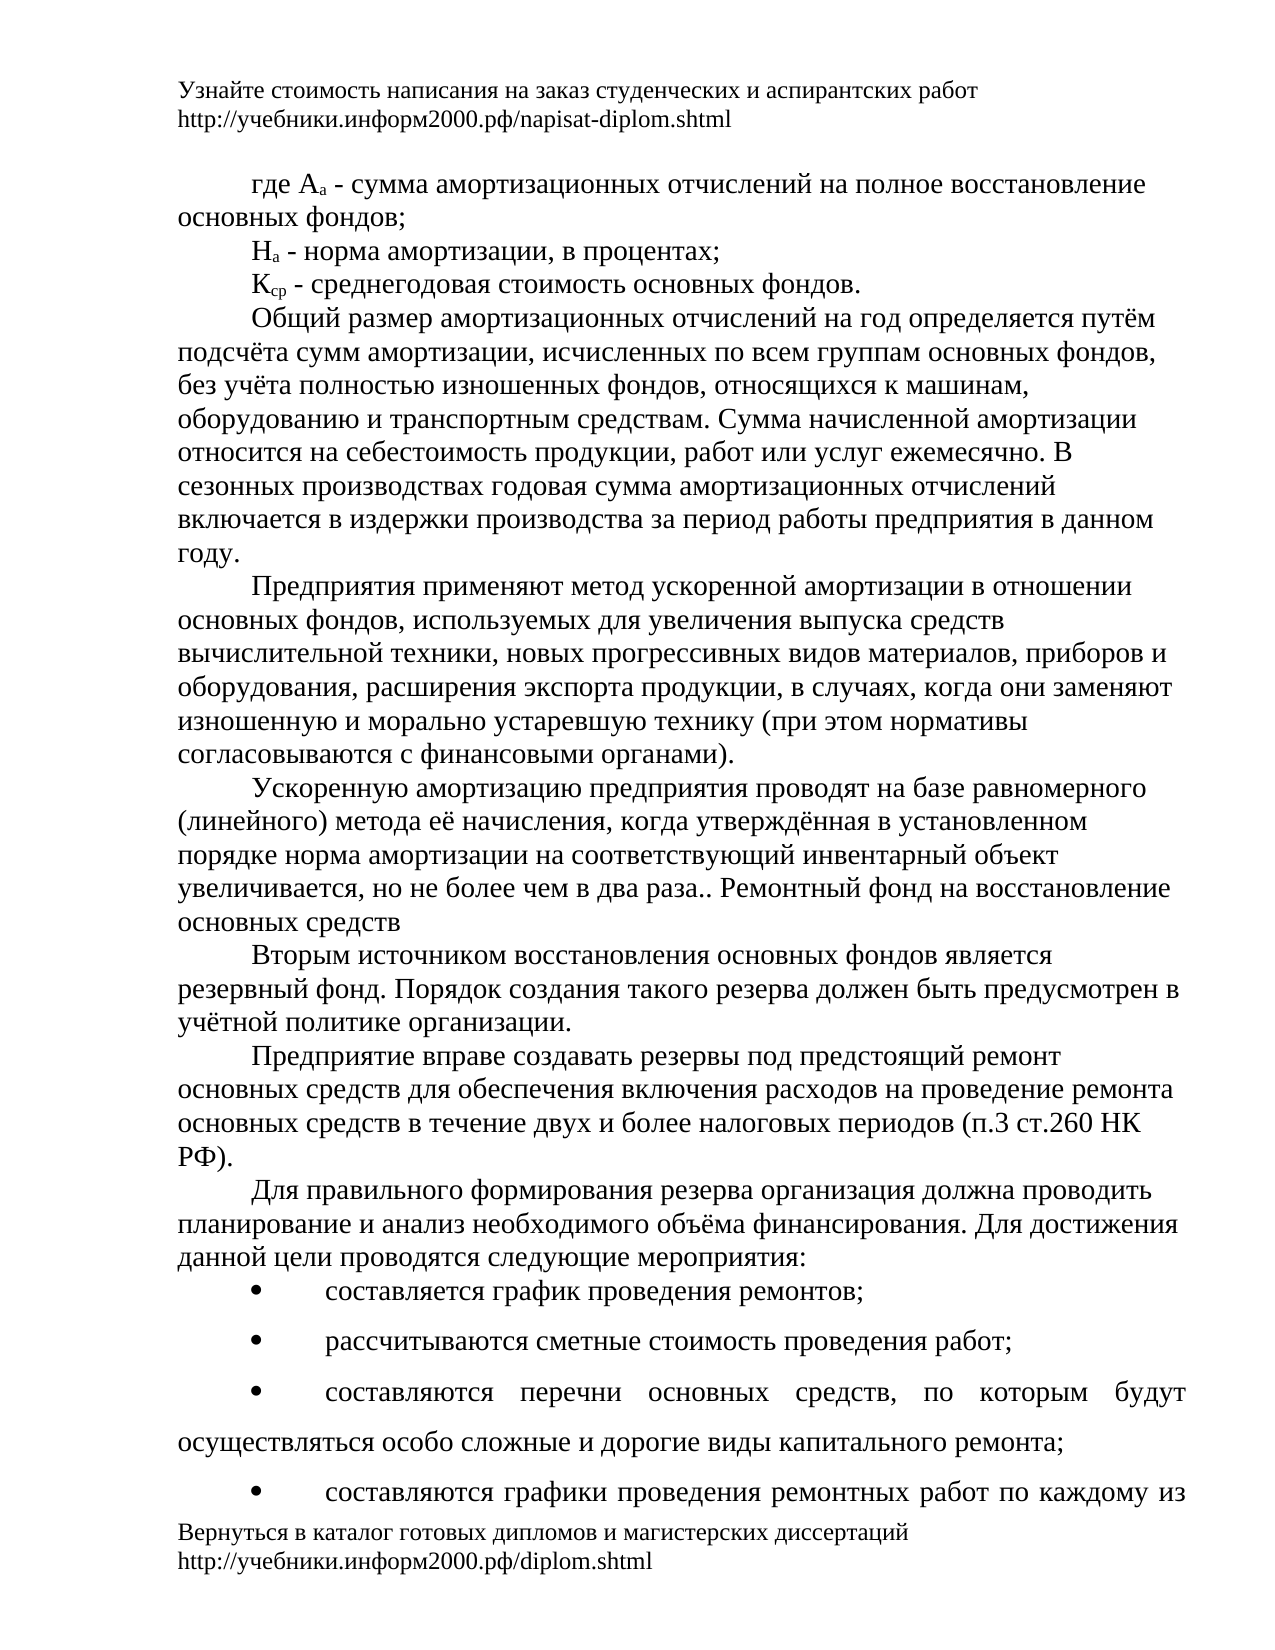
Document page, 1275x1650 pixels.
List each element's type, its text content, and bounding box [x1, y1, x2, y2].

text  составляются перечни основных средств, по которым будут осуществляться особо сложные и дорогие виды капитального ремонта; [177, 1374, 1186, 1458]
text Ускоренную амортизацию предприятия проводят на базе равномерного (линейного) метода её начисления, когда утверждённая в установленном порядке норма амортизации на соответствующий инвентарный объект увеличивается, но не более чем в два раза.. Ремонтный фонд на восстановление основных средств [177, 770, 1186, 937]
text На - норма амортизации, в процентах; [177, 233, 1186, 267]
text Вторым источником восстановления основных фондов является резервный фонд. Порядок создания такого резерва должен быть предусмотрен в учётной политике организации. [177, 937, 1186, 1038]
text  составляется график проведения ремонтов; [177, 1273, 1186, 1307]
text где Аа - сумма амортизационных отчислений на полное восстановление основных фондов; [177, 166, 1186, 233]
text Общий размер амортизационных отчислений на год определяется путём подсчёта сумм амортизации, исчисленных по всем группам основных фондов, без учёта полностью изношенных фондов, относящихся к машинам, оборудованию и транспортным средствам. Сумма начисленной амортизации относится на себестоимость продукции, работ или услуг ежемесячно. В сезонных производствах годовая сумма амортизационных отчислений включается в издержки производства за период работы предприятия в данном году. [177, 300, 1186, 568]
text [177, 1474, 1186, 1508]
text  рассчитываются сметные стоимость проведения работ; [177, 1323, 1186, 1357]
text Для правильного формирования резерва организация должна проводить планирование и анализ необходимого объёма финансирования. Для достижения данной цели проводятся следующие мероприятия: [177, 1172, 1186, 1273]
text Предприятие вправе создавать резервы под предстоящий ремонт основных средств для обеспечения включения расходов на проведение ремонта основных средств в течение двух и более налоговых периодов (п.3 ст.260 НК РФ). [177, 1038, 1186, 1172]
text Предприятия применяют метод ускоренной амортизации в отношении основных фондов, используемых для увеличения выпуска средств вычислительной техники, новых прогрессивных видов материалов, приборов и оборудования, расширения экспорта продукции, в случаях, когда они заменяют изношенную и морально устаревшую технику (при этом нормативы согласовываются с финансовыми органами). [177, 568, 1186, 770]
text Кср - среднегодовая стоимость основных фондов. [177, 267, 1186, 300]
